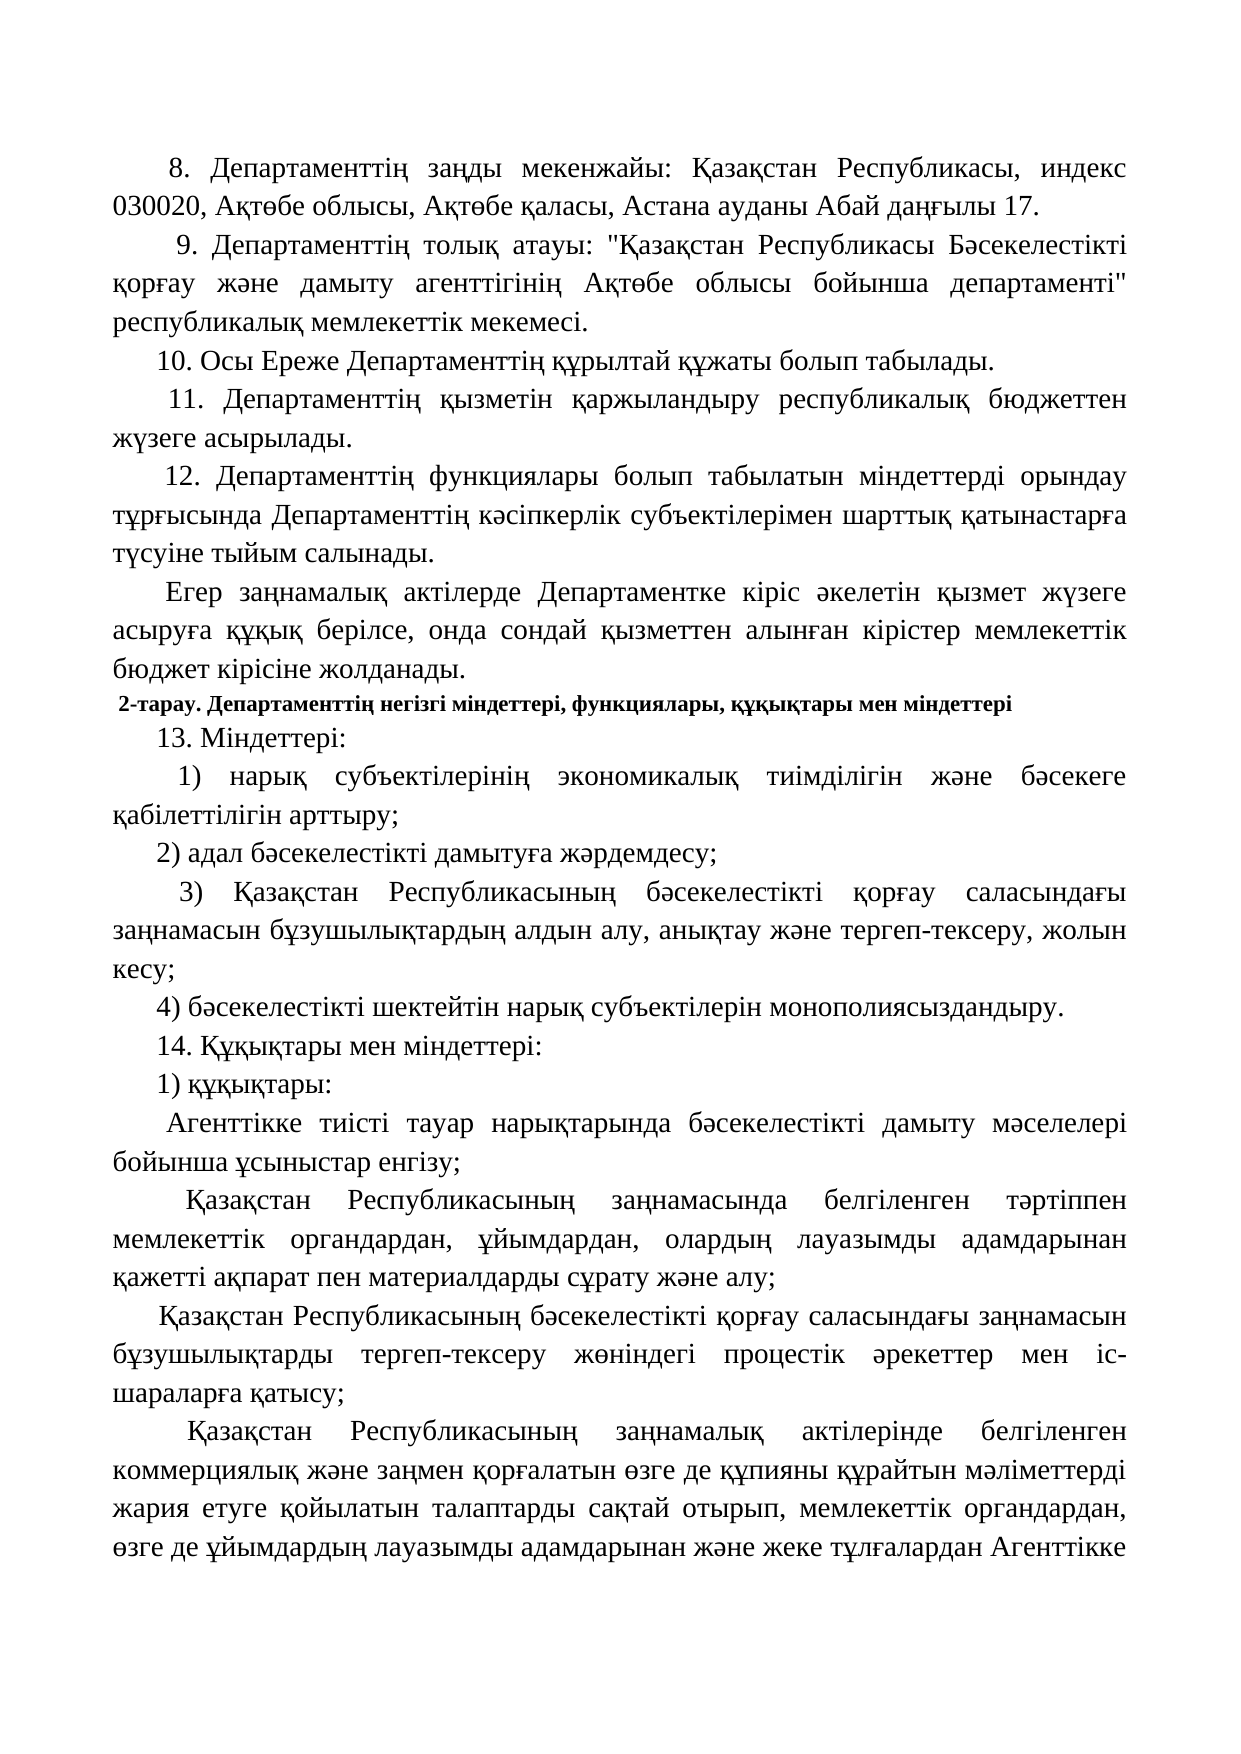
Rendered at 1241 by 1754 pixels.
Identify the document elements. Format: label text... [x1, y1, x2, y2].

text Қазақстан Республикасының заңнамасында белгіленген тәртіппен мемлекеттік органдардан, ұйымдардан, олардың лауазымды адамдарынан қажетті ақпарат пен материалдарды сұрату және алу; [112, 1182, 1128, 1293]
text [112, 1413, 1128, 1563]
text Қазақстан Республикасының бәсекелестікті қорғау саласындағы заңнамасын бұзушылықтарды тергеп-тексеру жөніндегі процестік әрекеттер мен іс-шараларға қатысу; [112, 1298, 1128, 1408]
text 11. Департаменттің қызметін қаржыландыру республикалық бюджеттен жүзеге асырылады. [112, 381, 1128, 453]
text 1) құқықтары: [112, 1067, 1128, 1100]
text 9. Департаменттің толық атауы: "Қазақстан Республикасы Бәсекелестікті қорғау және дамыту агенттігінің Ақтөбе облысы бойынша департаменті" республикалық мемлекеттік мекемесі. [112, 227, 1128, 338]
text 13. Міндеттері: [112, 720, 1128, 753]
text Агенттікке тиісті тауар нарықтарында бәсекелестікті дамыту мәселелері бойынша ұсыныстар енгізу; [112, 1105, 1128, 1177]
text 8. Департаменттің заңды мекенжайы: Қазақстан Республикасы, индекс 030020, Ақтөбе облысы, Ақтөбе қаласы, Астана ауданы Абай даңғылы 17. [112, 150, 1128, 222]
text 2) адал бәсекелестікті дамытуға жәрдемдесу; [112, 835, 1128, 869]
text Егер заңнамалық актілерде Департаментке кіріс әкелетін қызмет жүзеге асыруға құқық берілсе, онда сондай қызметтен алынған кірістер мемлекеттік бюджет кірісіне жолданады. [112, 574, 1128, 684]
text 1) нарық субъектілерінің экономикалық тиімділігін және бәсекеге қабілеттілігін арттыру; [112, 758, 1128, 830]
text 10. Осы Ереже Департаменттің құрылтай құжаты болып табылады. [112, 343, 1128, 376]
text 12. Департаменттің функциялары болып табылатын міндеттерді орындау тұрғысында Департаменттің кәсіпкерлік субъектілерімен шарттық қатынастарға түсуіне тыйым салынады. [112, 458, 1128, 569]
text 3) Қазақстан Республикасының бәсекелестікті қорғау саласындағы заңнамасын бұзушылықтардың алдын алу, анықтау және тергеп-тексеру, жолын кесу; [112, 874, 1128, 984]
text 14. Құқықтары мен міндеттері: [112, 1028, 1128, 1062]
text 2-тарау. Департаменттің негізгі міндеттері, функциялары, құқықтары мен міндеттері [112, 689, 1128, 716]
text 4) бәсекелестікті шектейтін нарық субъектілерін монополиясыздандыру. [112, 989, 1128, 1023]
